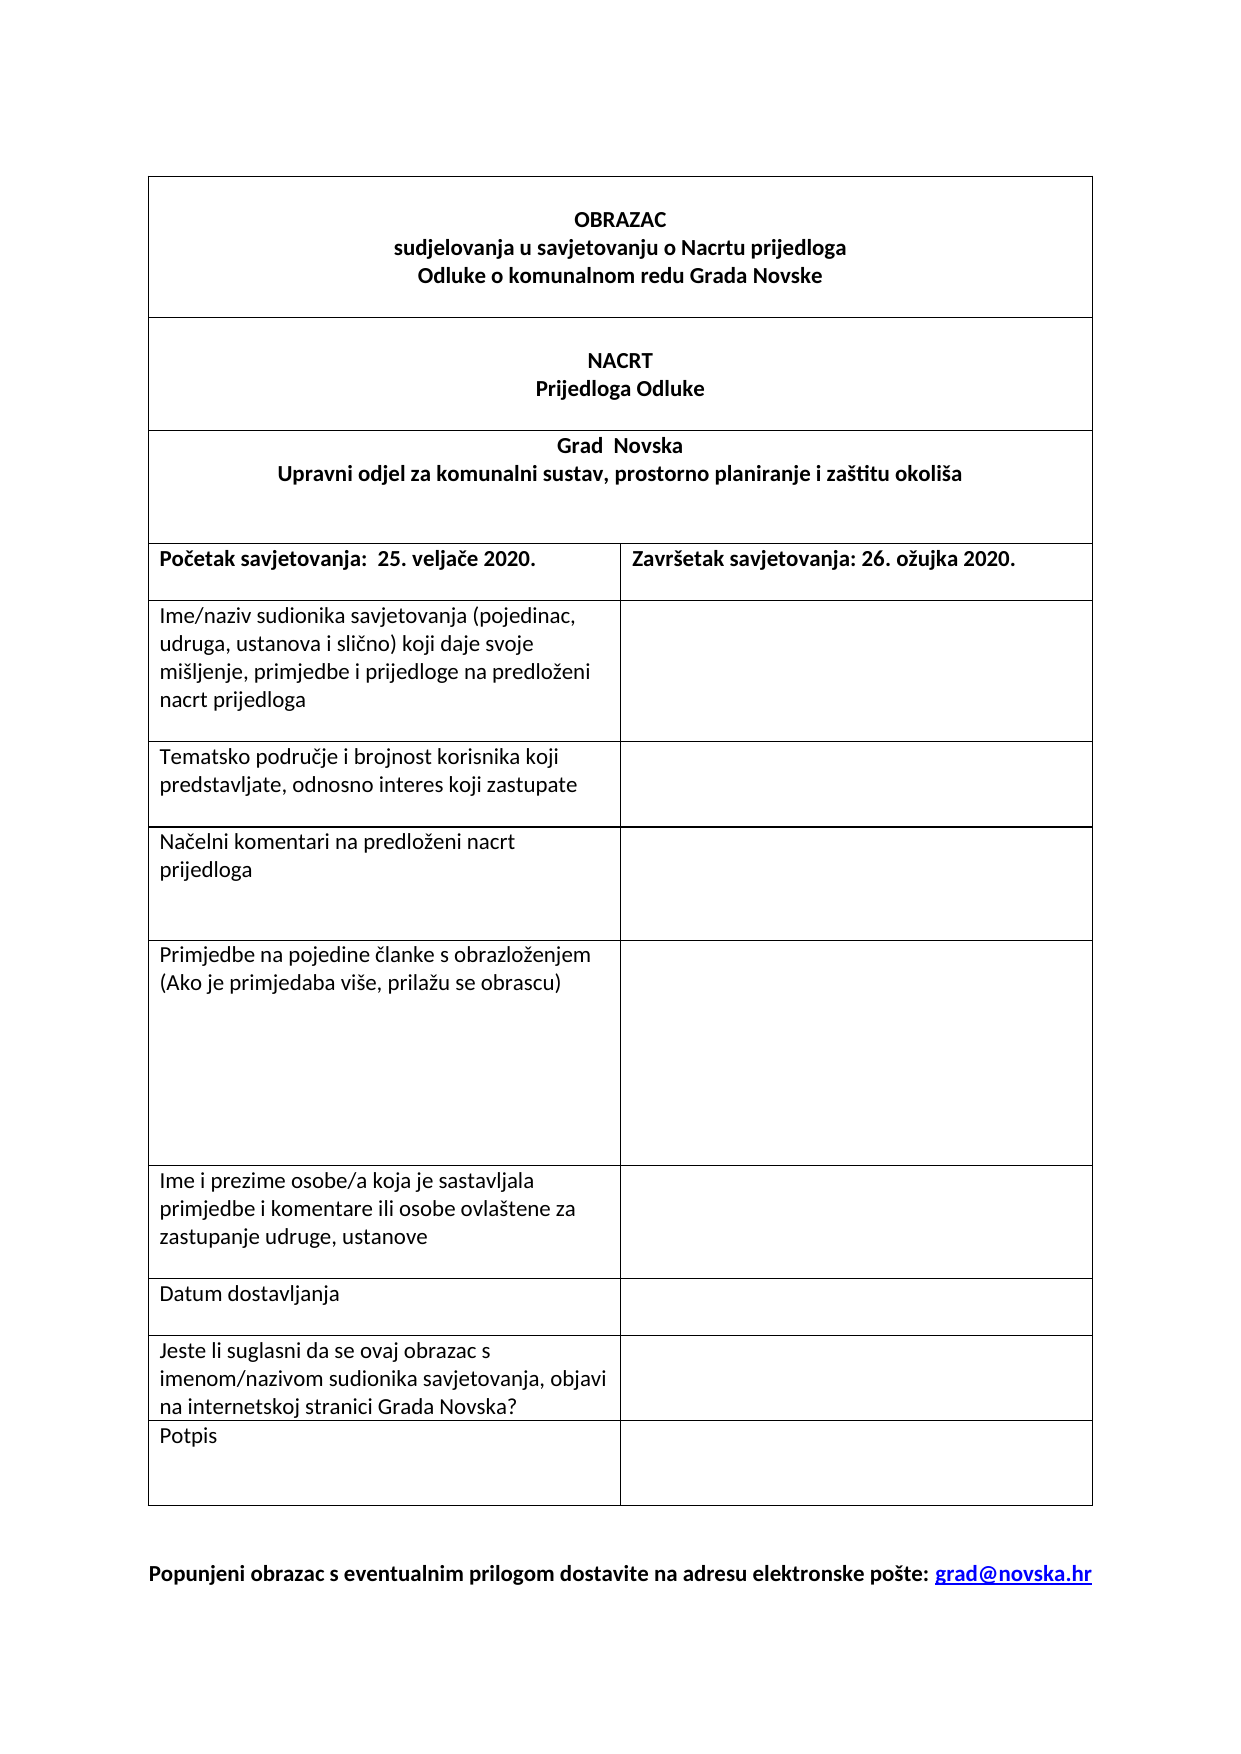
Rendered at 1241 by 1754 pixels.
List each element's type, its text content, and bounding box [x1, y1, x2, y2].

table_cell Završetak savjetovanja: 26. ožujka 2020. [621, 544, 1092, 600]
table_cell [621, 1279, 1092, 1335]
table_cell Datum dostavljanja [149, 1279, 620, 1335]
table_cell [621, 1336, 1092, 1420]
table_cell Načelni komentari na predloženi nacrt prijedloga [149, 828, 620, 939]
text Popunjeni obrazac s eventualnim prilogom dostavite na adresu elektronske pošte: grad@novska.hr [148, 1559, 1093, 1587]
table_cell [621, 828, 1092, 939]
table_cell NACRT Prijedloga Odluke [149, 318, 1092, 430]
table_cell Grad Novska Upravni odjel za komunalni sustav, prostorno planiranje i zaštitu okoliša [149, 431, 1092, 543]
table_cell Tematsko područje i brojnost korisnika koji predstavljate, odnosno interes koji zastupate [149, 742, 620, 826]
table_cell [621, 1166, 1092, 1278]
table_cell Jeste li suglasni da se ovaj obrazac s imenom/nazivom sudionika savjetovanja, objavi na internetskoj stranici Grada Novska? [149, 1336, 620, 1420]
table_header OBRAZAC sudjelovanja u savjetovanju o Nacrtu prijedloga Odluke o komunalnom redu Grada Novske [149, 177, 1092, 317]
table_cell Ime/naziv sudionika savjetovanja (pojedinac, udruga, ustanova i slično) koji daje svoje mišljenje, primjedbe i prijedloge na predloženi nacrt prijedloga [149, 601, 620, 741]
table_cell [621, 742, 1092, 826]
table_cell Ime i prezime osobe/a koja je sastavljala primjedbe i komentare ili osobe ovlaštene za zastupanje udruge, ustanove [149, 1166, 620, 1278]
table_cell Početak savjetovanja: 25. veljače 2020. [149, 544, 620, 600]
table_cell [621, 941, 1092, 1165]
table_cell [621, 1421, 1092, 1505]
table_cell Primjedbe na pojedine članke s obrazloženjem (Ako je primjedaba više, prilažu se obrascu) [149, 941, 620, 1165]
table_cell [621, 601, 1092, 741]
table_cell Potpis [149, 1421, 620, 1505]
